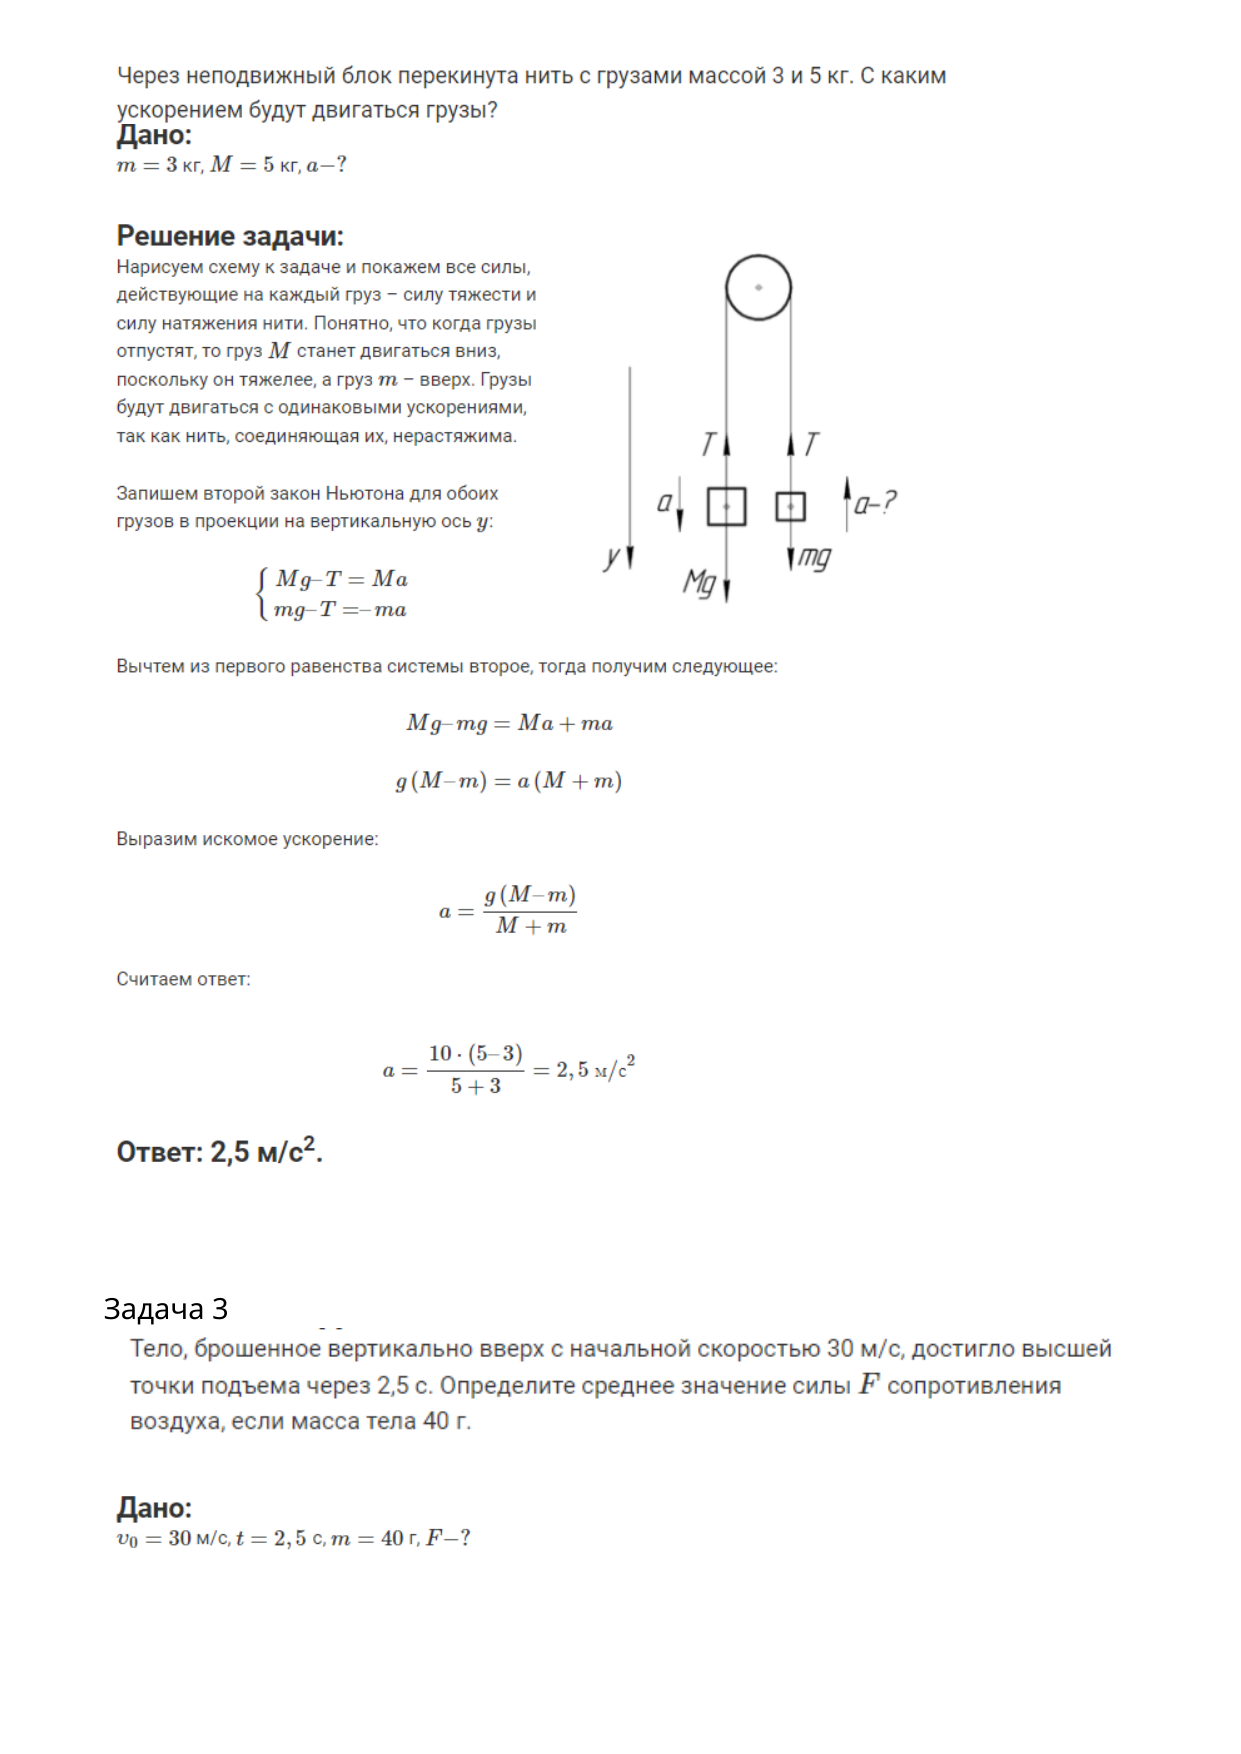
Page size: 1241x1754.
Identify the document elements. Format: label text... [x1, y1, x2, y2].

text Задача 3 [103, 1288, 1167, 1328]
